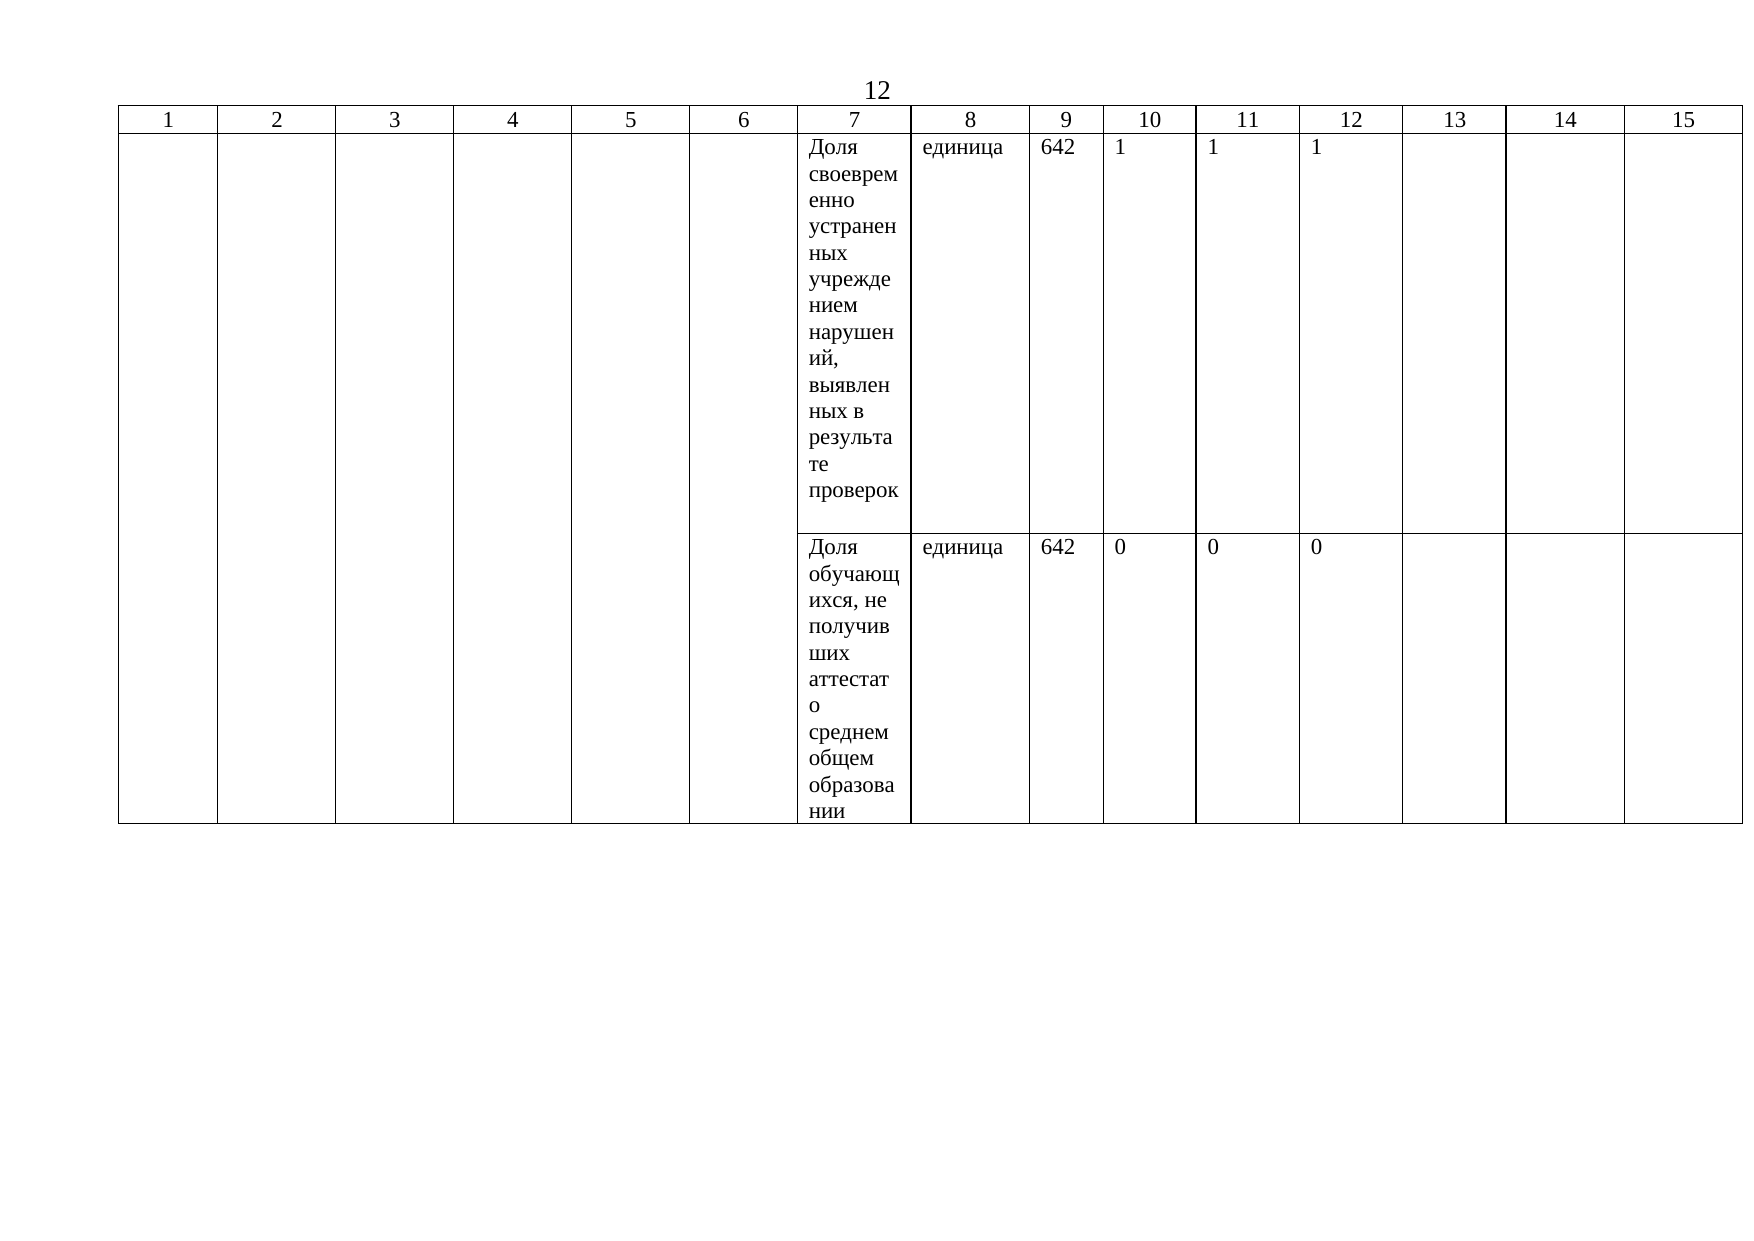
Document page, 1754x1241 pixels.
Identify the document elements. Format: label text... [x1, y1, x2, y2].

table_header 8 [912, 106, 1029, 132]
table_header 7 [798, 106, 910, 132]
table_cell [1403, 134, 1505, 532]
table_cell [1625, 134, 1742, 532]
table_header 2 [218, 106, 335, 132]
table_header 1 [119, 106, 217, 132]
table_cell единица [912, 534, 1029, 823]
table_header 12 [1300, 106, 1402, 132]
table_header 14 [1507, 106, 1624, 132]
table_header 9 [1030, 106, 1103, 132]
table_cell 0 [1300, 534, 1402, 823]
table_cell 0 [1104, 534, 1195, 823]
table_header 10 [1104, 106, 1195, 132]
table_cell Доля своевременно устраненных учреждением нарушений, выявленных в результате проверок [798, 134, 910, 532]
table_header 11 [1197, 106, 1299, 132]
table_cell 0 [1197, 534, 1299, 823]
table_header 6 [690, 106, 797, 132]
table_cell 1 [1300, 134, 1402, 532]
table_cell Доля обучающихся, не получивших аттестат о среднем общем образовании [798, 534, 910, 823]
table_header 3 [336, 106, 453, 132]
table_cell 1 [1104, 134, 1195, 532]
table_cell [1507, 534, 1624, 823]
table_cell 642 [1030, 534, 1103, 823]
table_cell единица [912, 134, 1029, 532]
table_header 4 [454, 106, 571, 132]
table_cell [1507, 134, 1624, 532]
table_cell [1403, 534, 1505, 823]
table_cell [1625, 534, 1742, 823]
table_cell 642 [1030, 134, 1103, 532]
table_header 13 [1403, 106, 1505, 132]
table_header 15 [1625, 106, 1742, 132]
table_cell 1 [1197, 134, 1299, 532]
table_header 5 [572, 106, 689, 132]
